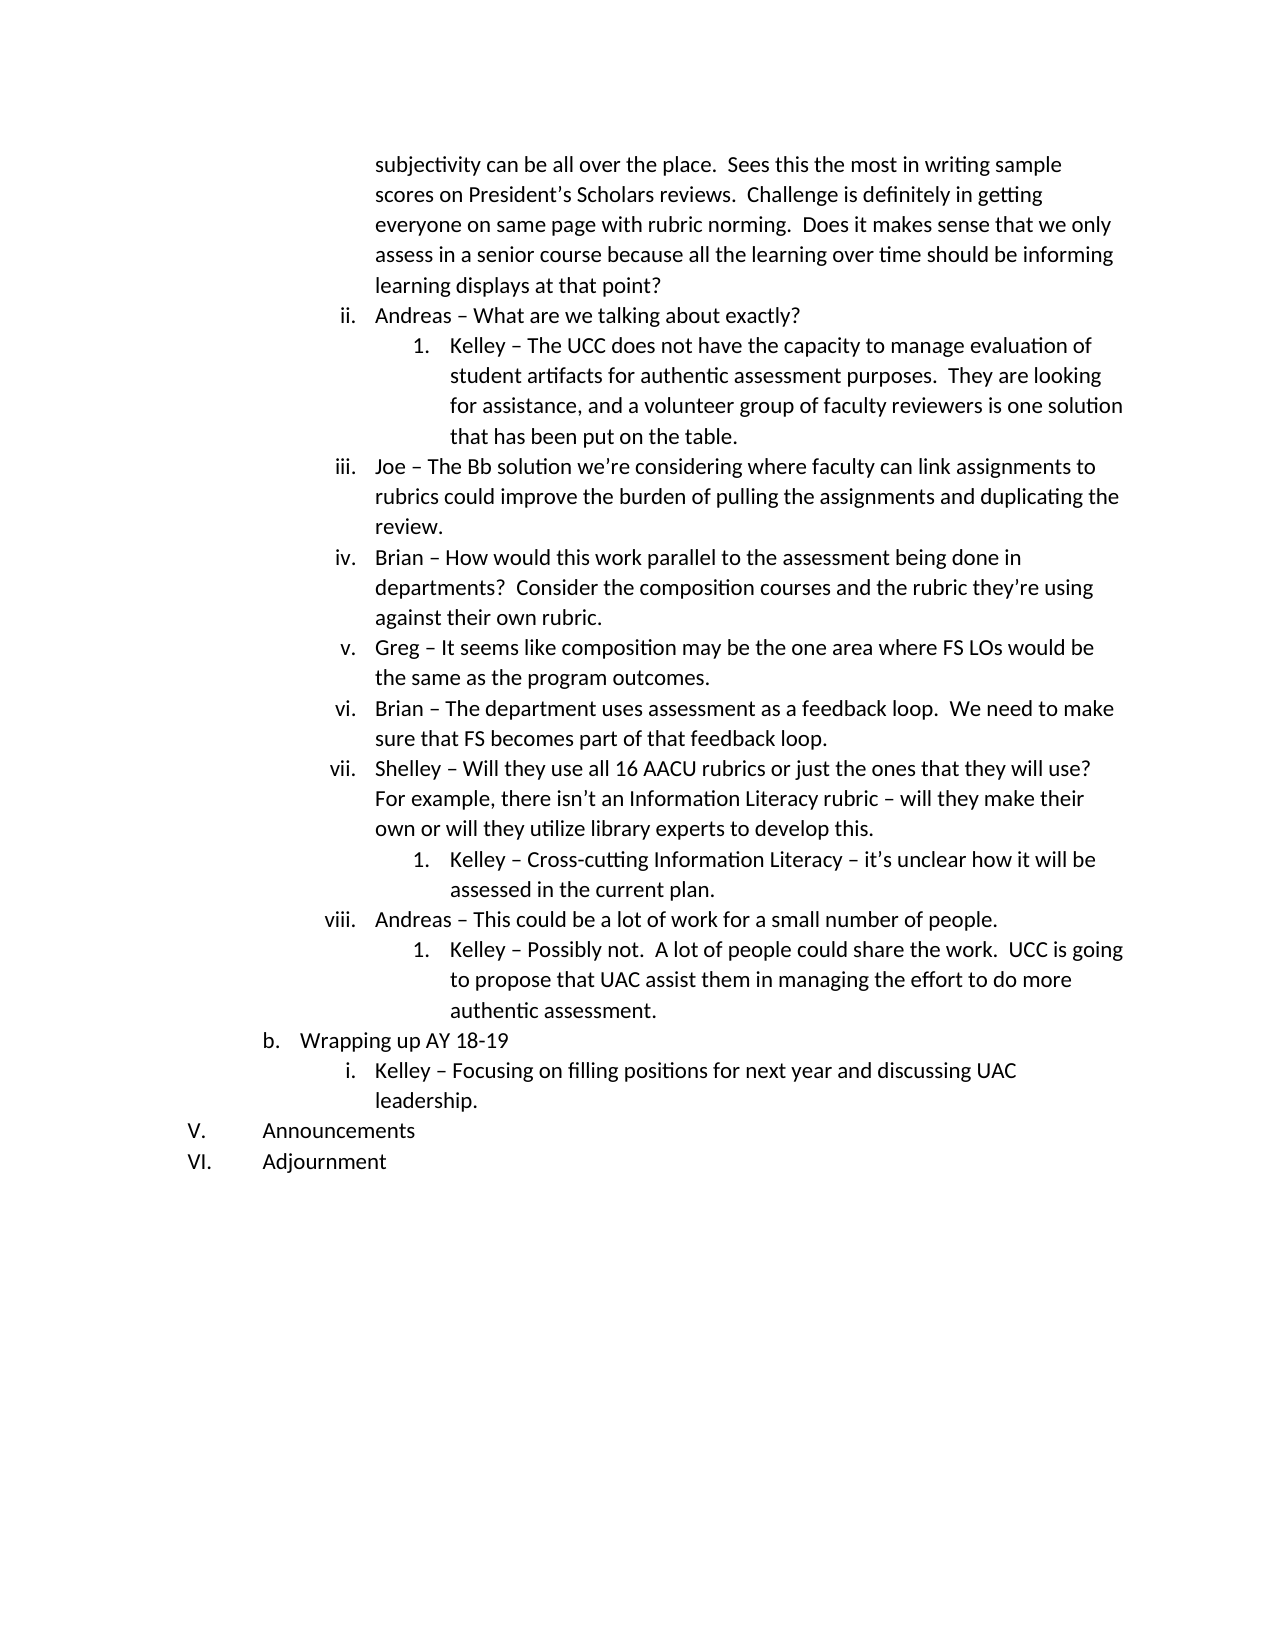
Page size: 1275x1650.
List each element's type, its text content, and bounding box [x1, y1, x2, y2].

list Kelley – The UCC does not have the capacity to manage evaluation of student artifacts for authentic assessment purposes. They are looking for assistance, and a volunteer group of faculty reviewers is one solution that has been put on the table. [412, 331, 1125, 450]
list Wrapping up AY 18-19 [262, 1026, 1125, 1054]
list Andreas – What are we talking about exactly? [356, 301, 1125, 329]
list Brian – The department uses assessment as a feedback loop. We need to make sure that FS becomes part of that feedback loop. [356, 694, 1125, 752]
list Adjournment [187, 1147, 1125, 1175]
list Greg – It seems like composition may be the one area where FS LOs would be the same as the program outcomes. [356, 633, 1125, 692]
list Kelley – Possibly not. A lot of people could share the work. UCC is going to propose that UAC assist them in managing the effort to do more authentic assessment. [412, 935, 1125, 1024]
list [356, 150, 1125, 299]
list Shelley – Will they use all 16 AACU rubrics or just the ones that they will use? For example, there isn’t an Information Literacy rubric – will they make their own or will they utilize library experts to develop this. [356, 754, 1125, 843]
list Joe – The Bb solution we’re considering where faculty can link assignments to rubrics could improve the burden of pulling the assignments and duplicating the review. [356, 452, 1125, 541]
list Brian – How would this work parallel to the assessment being done in departments? Consider the composition courses and the rubric they’re using against their own rubric. [356, 543, 1125, 631]
list Announcements [187, 1117, 1125, 1145]
list Kelley – Cross-cutting Information Literacy – it’s unclear how it will be assessed in the current plan. [412, 845, 1125, 903]
list Kelley – Focusing on filling positions for next year and discussing UAC leadership. [356, 1056, 1125, 1114]
list Andreas – This could be a lot of work for a small number of people. [356, 905, 1125, 933]
